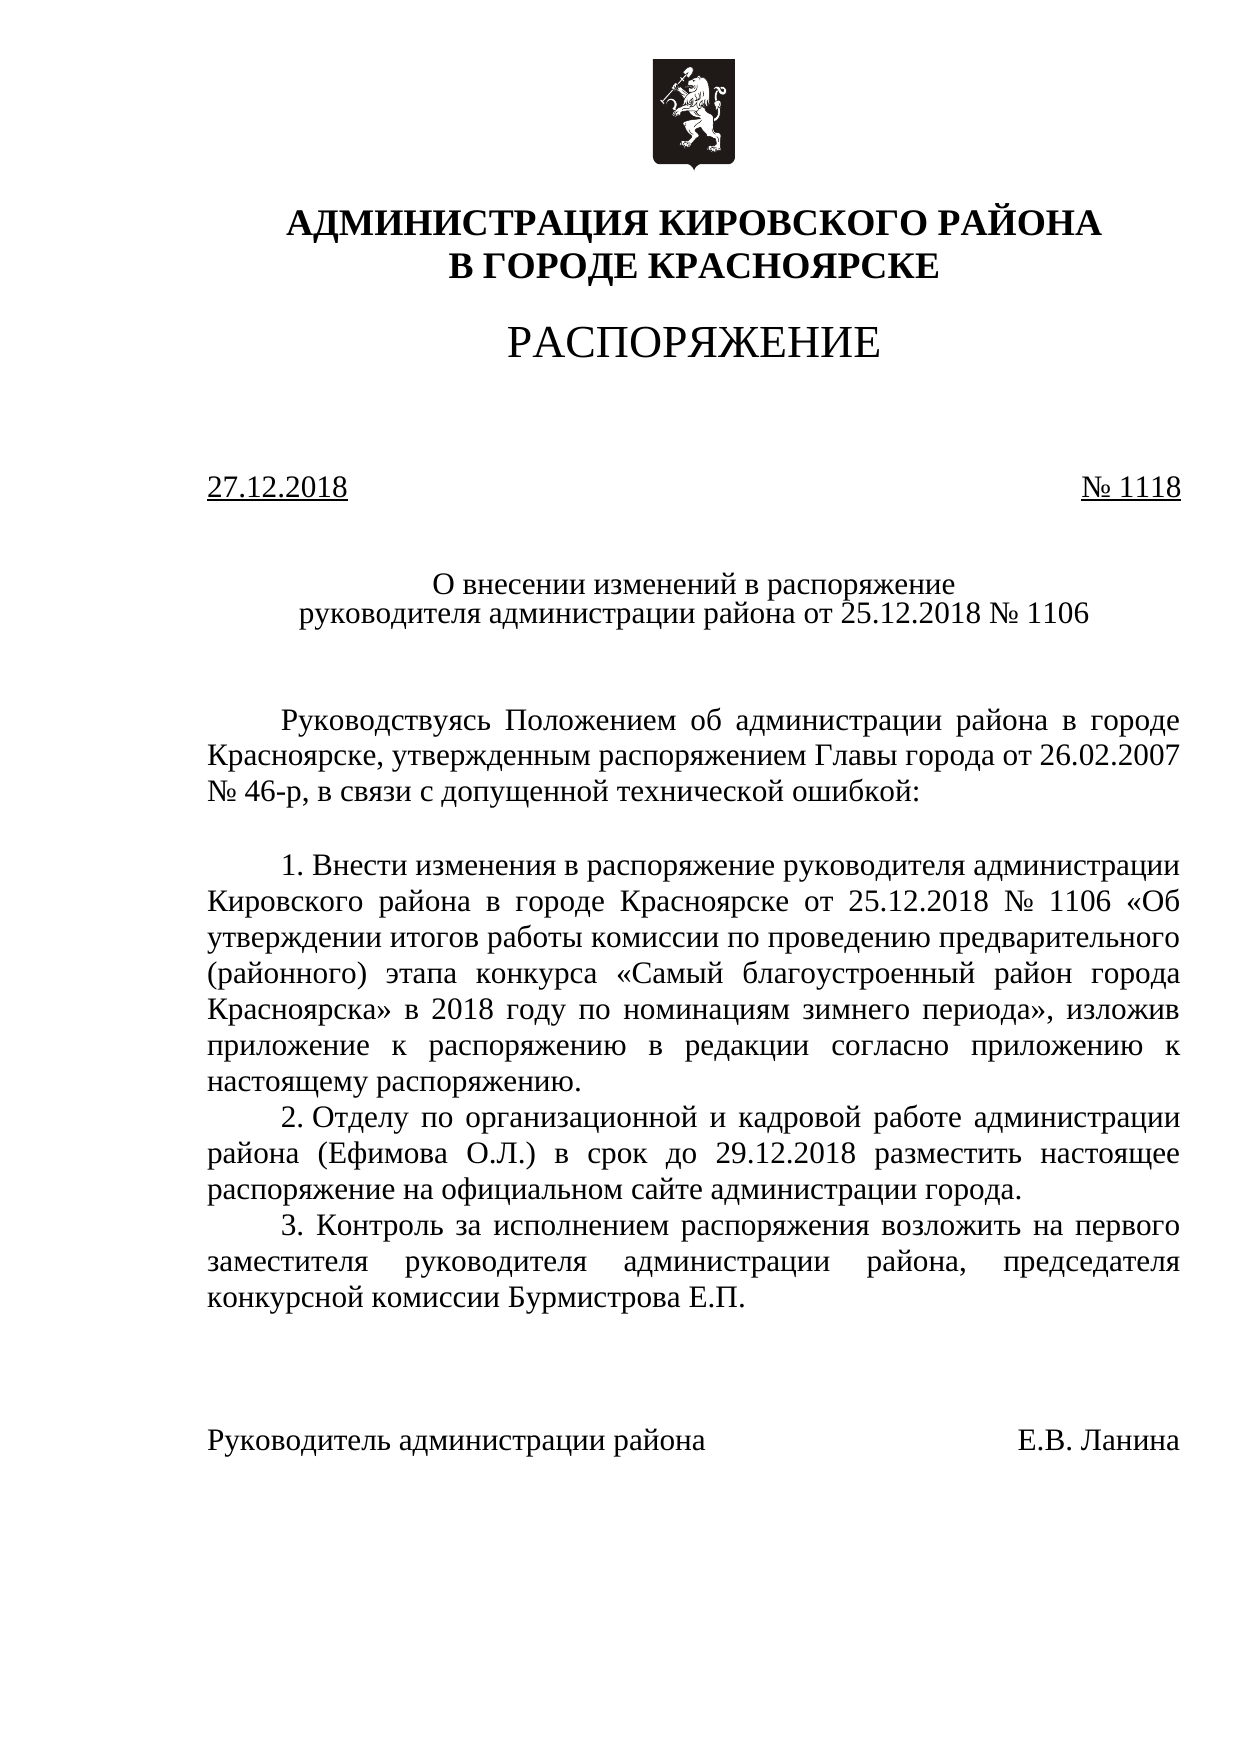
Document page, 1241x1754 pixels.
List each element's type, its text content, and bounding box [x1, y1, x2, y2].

subtitle АДМИНИСТРАЦИЯ КИРОВСКОГО РАЙОНА [207, 200, 1181, 243]
text руководителя администрации района от 25.12.2018 № 1106 [207, 600, 1181, 629]
subtitle РАСПОРЯЖЕНИЕ [207, 315, 1181, 368]
text 3. Контроль за исполнением распоряжения возложить на первого заместителя руководителя администрации района, председателя конкурсной комиссии Бурмистрова Е.П. [207, 1206, 1181, 1314]
text Руководитель администрации района Е.В. Ланина [207, 1422, 1181, 1458]
text 1. Внести изменения в распоряжение руководителя администрации Кировского района в городе Красноярске от 25.12.2018 № 1106 «Об утверждении итогов работы комиссии по проведению предварительного (районного) этапа конкурса «Самый благоустроенный район города Красноярска» в 2018 году по номинациям зимнего периода», изложив приложение к распоряжению в редакции согласно приложению к настоящему распоряжению. [207, 847, 1181, 1098]
text Руководствуясь Положением об администрации района в городе Красноярске, утвержденным распоряжением Главы города от 26.02.2007 № 46-р, в связи с допущенной технической ошибкой: [207, 701, 1181, 808]
text О внесении изменений в распоряжение [207, 571, 1181, 600]
text 2. Отделу по организационной и кадровой работе администрации района (Ефимова О.Л.) в срок до 29.12.2018 разместить настоящее распоряжение на официальном сайте администрации города. [207, 1098, 1181, 1206]
table_header № 1118 [695, 468, 1192, 504]
table_header 27.12.2018 [196, 468, 695, 504]
subtitle В ГОРОДЕ КРАСНОЯРСКЕ [207, 243, 1181, 286]
